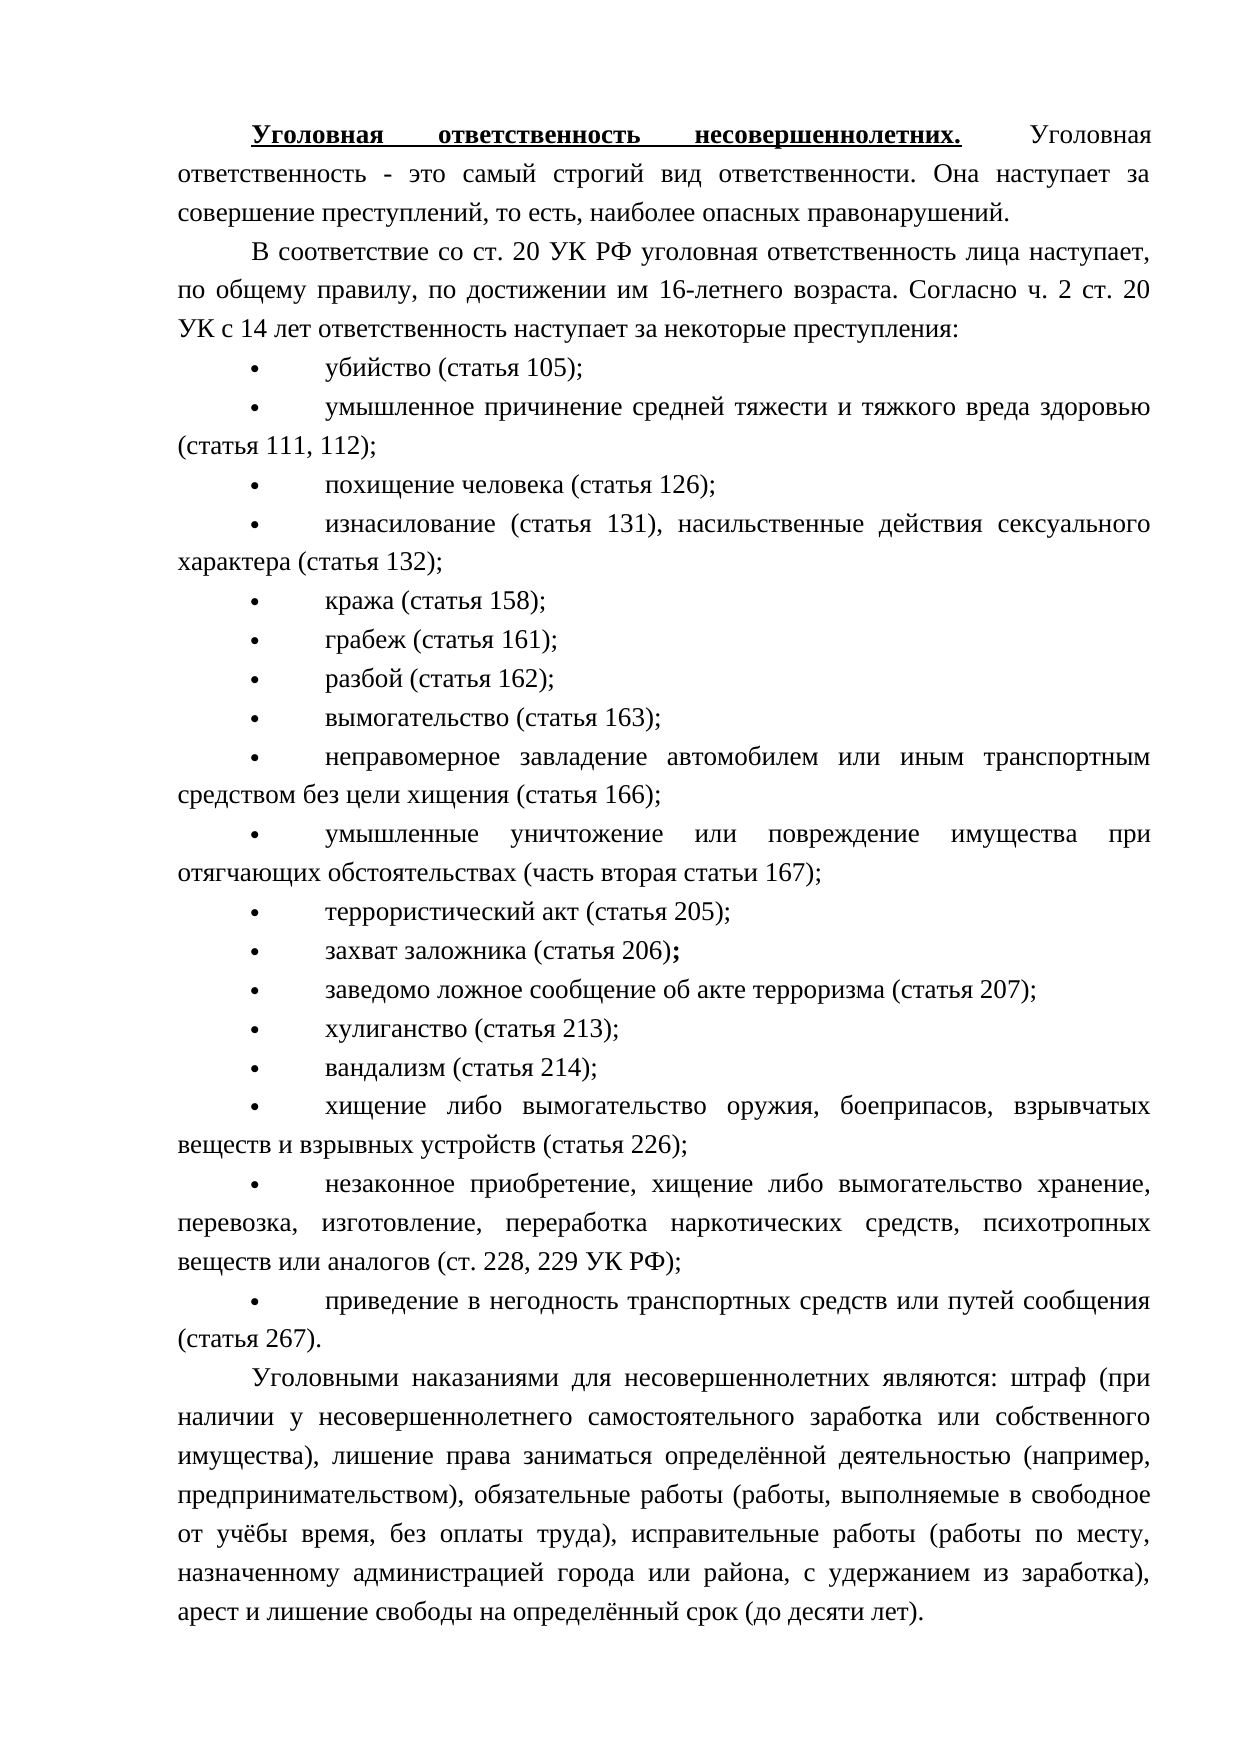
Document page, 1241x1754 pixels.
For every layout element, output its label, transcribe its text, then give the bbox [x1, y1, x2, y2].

list захват заложника (статья 206); [177, 934, 1152, 965]
list похищение человека (статья 126); [177, 468, 1152, 499]
text Уголовными наказаниями для несовершеннолетних являются: штраф (при наличии у несовершеннолетнего самостоятельного заработка или собственного имущества), лишение права заниматься определённой деятельностью (например, предпринимательством), обязательные работы (работы, выполняемые в свободное от учёбы время, без оплаты труда), исправительные работы (работы по месту, назначенному администрацией города или района, с удержанием из заработка), арест и лишение свободы на определённый срок (до десяти лет). [177, 1361, 1152, 1626]
text В соответствие со ст. 20 УК РФ уголовная ответственность лица наступает, по общему правилу, по достижении им 16-летнего возраста. Согласно ч. 2 ст. 20 УК с 14 лет ответственность наступает за некоторые преступления: [177, 235, 1152, 343]
list изнасилование (статья 131), насильственные действия сексуального характера (статья 132); [177, 507, 1152, 577]
list неправомерное завладение автомобилем или иным транспортным средством без цели хищения (статья 166); [177, 740, 1152, 810]
list грабеж (статья 161); [177, 623, 1152, 654]
list незаконное приобретение, хищение либо вымогательство хранение, перевозка, изготовление, переработка наркотических средств, психотропных веществ или аналогов (ст. 228, 229 УК РФ); [177, 1167, 1152, 1276]
text Уголовная ответственность несовершеннолетних. Уголовная ответственность - это самый строгий вид ответственности. Она наступает за совершение преступлений, то есть, наиболее опасных правонарушений. [177, 118, 1152, 227]
list хулиганство (статья 213); [177, 1012, 1152, 1043]
list хищение либо вымогательство оружия, боеприпасов, взрывчатых веществ и взрывных устройств (статья 226); [177, 1089, 1152, 1159]
list вымогательство (статья 163); [177, 701, 1152, 732]
list заведомо ложное сообщение об акте терроризма (статья 207); [177, 973, 1152, 1004]
list кража (статья 158); [177, 584, 1152, 616]
list вандализм (статья 214); [177, 1051, 1152, 1082]
list убийство (статья 105); [177, 351, 1152, 382]
list разбой (статья 162); [177, 662, 1152, 693]
list умышленные уничтожение или повреждение имущества при отягчающих обстоятельствах (часть вторая статьи 167); [177, 817, 1152, 887]
list приведение в негодность транспортных средств или путей сообщения (статья 267). [177, 1284, 1152, 1354]
list террористический акт (статья 205); [177, 895, 1152, 926]
list умышленное причинение средней тяжести и тяжкого вреда здоровью (статья 111, 112); [177, 390, 1152, 460]
